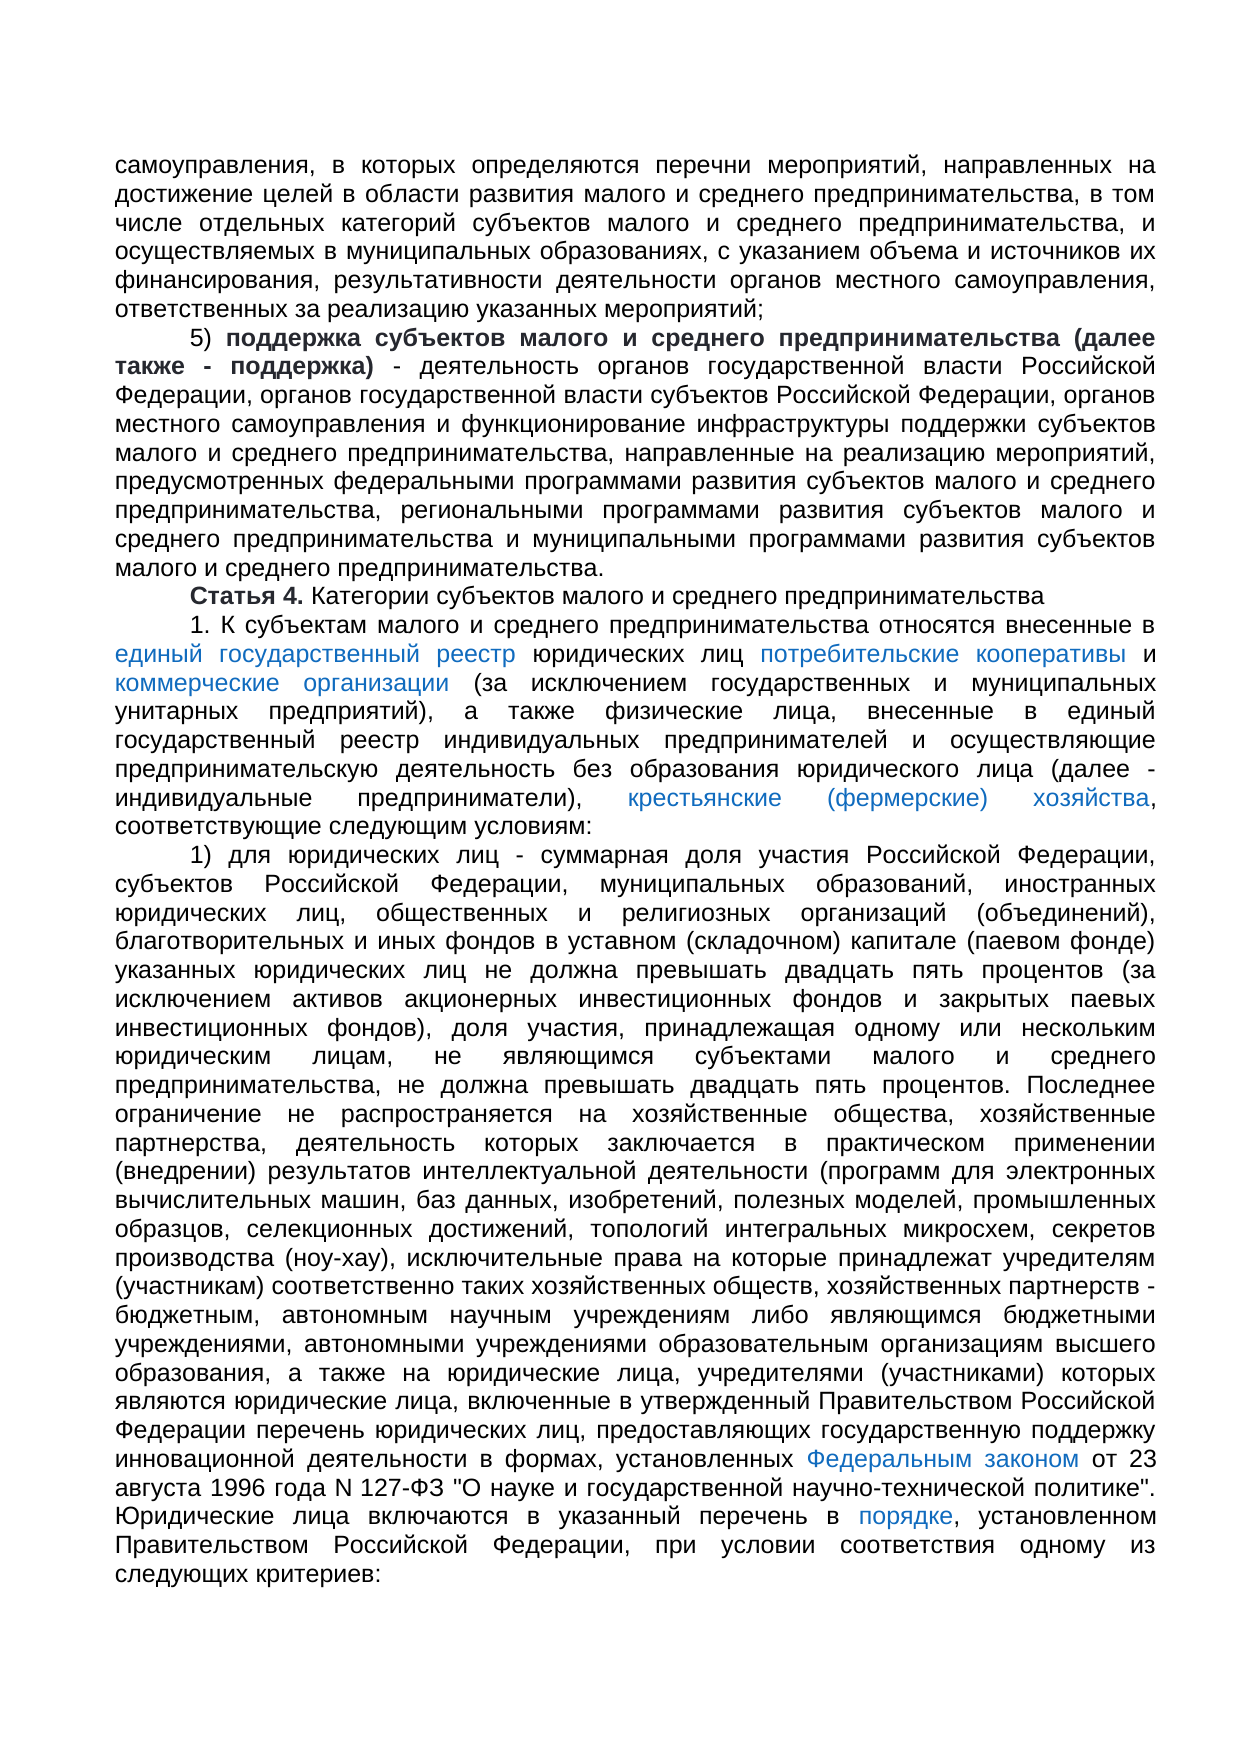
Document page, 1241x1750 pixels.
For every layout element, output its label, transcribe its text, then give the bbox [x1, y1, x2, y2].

text 1) для юридических лиц - суммарная доля участия Российской Федерации, субъектов Российской Федерации, муниципальных образований, иностранных юридических лиц, общественных и религиозных организаций (объединений), благотворительных и иных фондов в уставном (складочном) капитале (паевом фонде) указанных юридических лиц не должна превышать двадцать пять процентов (за исключением активов акционерных инвестиционных фондов и закрытых паевых инвестиционных фондов), доля участия, принадлежащая одному или нескольким юридическим лицам, не являющимся субъектами малого и среднего предпринимательства, не должна превышать двадцать пять процентов. Последнее ограничение не распространяется на хозяйственные общества, хозяйственные партнерства, деятельность которых заключается в практическом применении (внедрении) результатов интеллектуальной деятельности (программ для электронных вычислительных машин, баз данных, изобретений, полезных моделей, промышленных образцов, селекционных достижений, топологий интегральных микросхем, секретов производства (ноу-хау), исключительные права на которые принадлежат учредителям (участникам) соответственно таких хозяйственных обществ, хозяйственных партнерств - бюджетным, автономным научным учреждениям либо являющимся бюджетными учреждениями, автономными учреждениями образовательным организациям высшего образования, а также на юридические лица, учредителями (участниками) которых являются юридические лица, включенные в утвержденный Правительством Российской Федерации перечень юридических лиц, предоставляющих государственную поддержку инновационной деятельности в формах, установленных Федеральным законом от 23 августа 1996 года N 127-ФЗ "О науке и государственной научно-технической политике". Юридические лица включаются в указанный перечень в порядке, установленном Правительством Российской Федерации, при условии соответствия одному из следующих критериев: [114, 840, 1157, 1587]
text 1. К субъектам малого и среднего предпринимательства относятся внесенные в единый государственный реестр юридических лиц потребительские кооперативы и коммерческие организации (за исключением государственных и муниципальных унитарных предприятий), а также физические лица, внесенные в единый государственный реестр индивидуальных предпринимателей и осуществляющие предпринимательскую деятельность без образования юридического лица (далее - индивидуальные предприниматели), крестьянские (фермерские) хозяйства, соответствующие следующим условиям: [114, 610, 1157, 840]
text Статья 4. Категории субъектов малого и среднего предпринимательства [189, 581, 1157, 610]
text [114, 150, 1157, 322]
text 5) поддержка субъектов малого и среднего предпринимательства (далее также - поддержка) - деятельность органов государственной власти Российской Федерации, органов государственной власти субъектов Российской Федерации, органов местного самоуправления и функционирование инфраструктуры поддержки субъектов малого и среднего предпринимательства, направленные на реализацию мероприятий, предусмотренных федеральными программами развития субъектов малого и среднего предпринимательства, региональными программами развития субъектов малого и среднего предпринимательства и муниципальными программами развития субъектов малого и среднего предпринимательства. [114, 322, 1157, 581]
